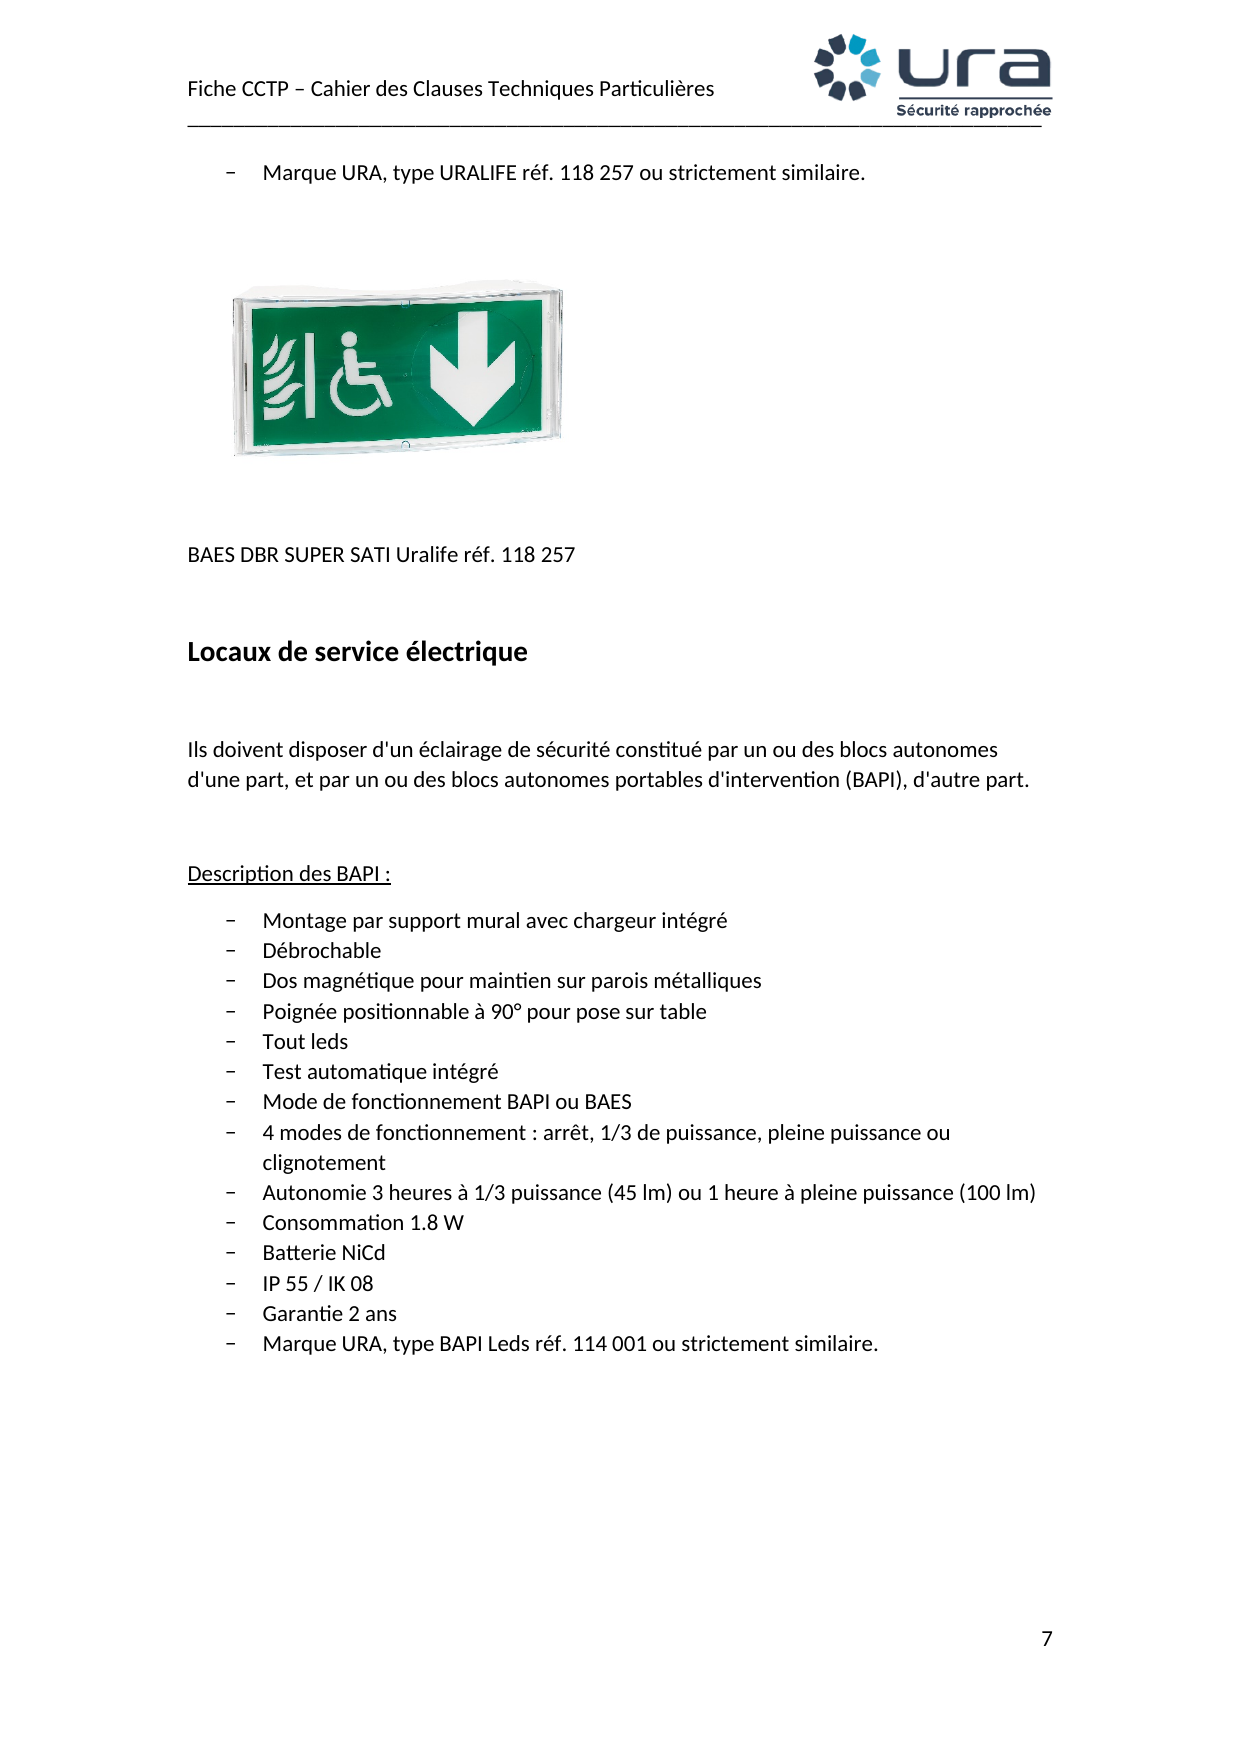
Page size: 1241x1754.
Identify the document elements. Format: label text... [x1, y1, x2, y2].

picture [812, 33, 1053, 118]
picture [187, 235, 601, 521]
list 4 modes de fonctionnement : arrêt, 1/3 de puissance, pleine puissance ou clignotement [225, 1118, 1053, 1176]
text BAES DBR SUPER SATI Uralife réf. 118 257 [187, 540, 1053, 568]
text Description des BAPI : [187, 859, 1053, 887]
list Montage par support mural avec chargeur intégré [225, 906, 1053, 934]
list Consommation 1.8 W [225, 1208, 1053, 1236]
list Tout leds [225, 1027, 1053, 1055]
list Batterie NiCd [225, 1238, 1053, 1267]
list Autonomie 3 heures à 1/3 puissance (45 lm) ou 1 heure à pleine puissance (100 lm) [225, 1178, 1053, 1206]
list Marque URA, type BAPI Leds réf. 114 001 ou strictement similaire. [225, 1329, 1053, 1357]
list IP 55 / IK 08 [225, 1269, 1053, 1297]
list Mode de fonctionnement BAPI ou BAES [225, 1087, 1053, 1116]
list Dos magnétique pour maintien sur parois métalliques [225, 967, 1053, 995]
list Garantie 2 ans [225, 1299, 1053, 1327]
text Locaux de service électrique [187, 633, 1053, 669]
list Test automatique intégré [225, 1057, 1053, 1085]
text Ils doivent disposer d'un éclairage de sécurité constitué par un ou des blocs autonomes d'une part, et par un ou des blocs autonomes portables d'intervention (BAPI), d'autre part. [187, 735, 1053, 794]
list Débrochable [225, 936, 1053, 964]
list Marque URA, type URALIFE réf. 118 257 ou strictement similaire. [225, 158, 1053, 186]
list Poignée positionnable à 90° pour pose sur table [225, 997, 1053, 1025]
